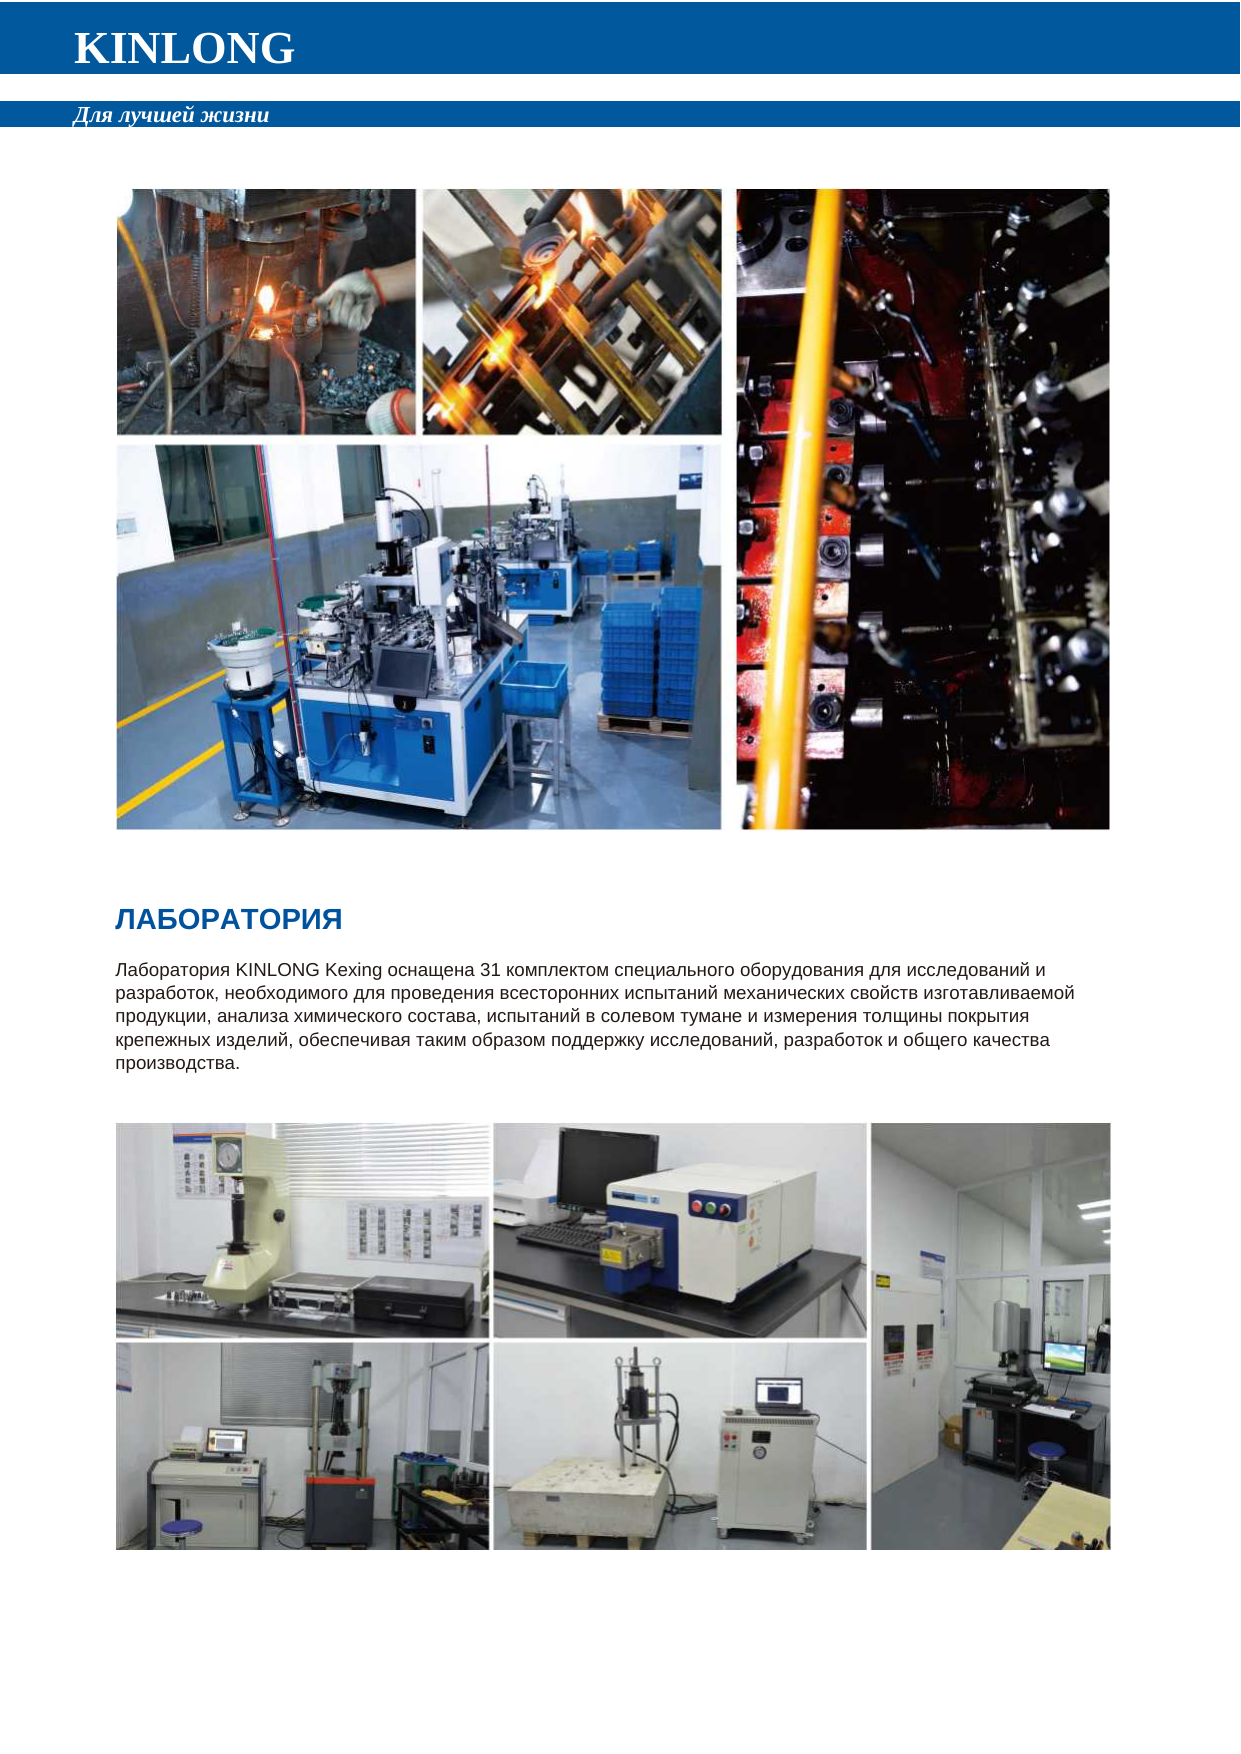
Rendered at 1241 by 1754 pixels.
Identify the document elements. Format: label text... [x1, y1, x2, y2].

text ЛАБОРАТОРИЯ [115, 902, 1111, 936]
picture [116, 188, 1111, 831]
picture [115, 1122, 1112, 1550]
text Лаборатория KINLONG Kexing оснащена 31 комплектом специального оборудования для исследований и разработок, необходимого для проведения всесторонних испытаний механических свойств изготавливаемой продукции, анализа химического состава, испытаний в солевом тумане и измерения толщины покрытия крепежных изделий, обеспечивая таким образом поддержку исследований, разработок и общего качества производства. [115, 959, 1111, 1073]
